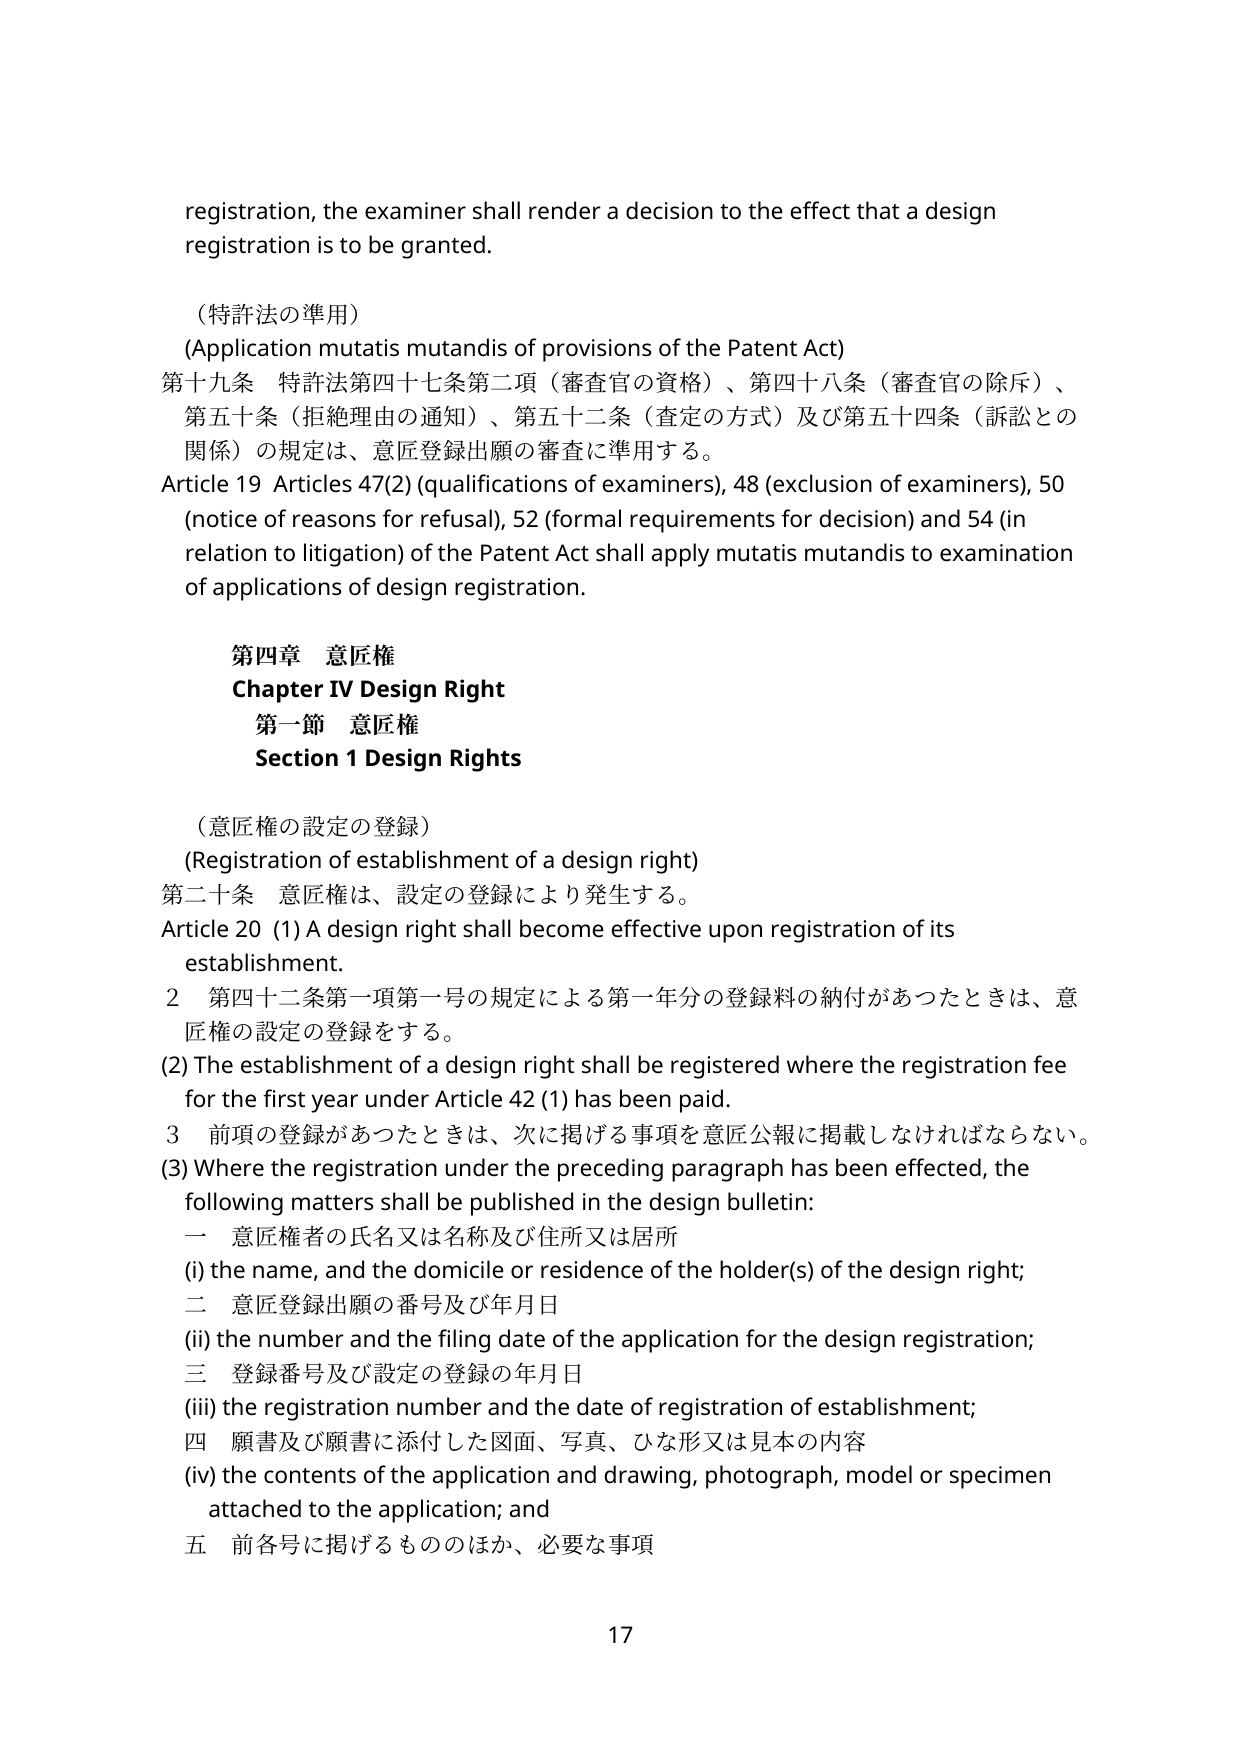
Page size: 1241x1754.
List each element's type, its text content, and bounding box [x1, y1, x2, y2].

text (Application mutatis mutandis of provisions of the Patent Act) [184, 330, 1079, 364]
text ３ 前項の登録があつたときは、次に掲げる事項を意匠公報に掲載しなければならない。 [161, 1116, 1079, 1150]
text ２ 第四十二条第一項第一号の規定による第一年分の登録料の納付があつたときは、意匠権の設定の登録をする。 [161, 979, 1079, 1048]
text 第二十条 意匠権は、設定の登録により発生する。 [161, 877, 1079, 911]
text Section 1 Design Rights [253, 740, 1079, 774]
text 四 願書及び願書に添付した図面、写真、ひな形又は見本の内容 [184, 1424, 1079, 1458]
text 第一節 意匠権 [253, 706, 1079, 740]
text （意匠権の設定の登録） [184, 809, 1079, 843]
text (3) Where the registration under the preceding paragraph has been effected, the following matters shall be published in the design bulletin: [161, 1150, 1079, 1219]
text (2) The establishment of a design right shall be registered where the registration fee for the first year under Article 42 (1) has been paid. [161, 1048, 1079, 1116]
text Article 19 Articles 47(2) (qualifications of examiners), 48 (exclusion of examiners), 50 (notice of reasons for refusal), 52 (formal requirements for decision) and 54 (in relation to litigation) of the Patent Act shall apply mutatis mutandis to examination of applications of design registration. [161, 467, 1079, 604]
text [161, 194, 1079, 262]
text (iii) the registration number and the date of registration of establishment; [184, 1389, 1079, 1424]
text 第四章 意匠権 [230, 638, 1079, 672]
text Article 20 (1) A design right shall become effective upon registration of its establishment. [161, 911, 1079, 979]
text 二 意匠登録出願の番号及び年月日 [184, 1287, 1079, 1321]
text Chapter IV Design Right [230, 672, 1079, 706]
text (Registration of establishment of a design right) [184, 843, 1079, 877]
text (iv) the contents of the application and drawing, photograph, model or specimen attached to the application; and [184, 1458, 1079, 1526]
text (i) the name, and the domicile or residence of the holder(s) of the design right; [184, 1253, 1079, 1287]
text 第十九条 特許法第四十七条第二項（審査官の資格）、第四十八条（審査官の除斥）、第五十条（拒絶理由の通知）、第五十二条（査定の方式）及び第五十四条（訴訟との関係）の規定は、意匠登録出願の審査に準用する。 [161, 364, 1079, 467]
text (ii) the number and the filing date of the application for the design registration; [184, 1321, 1079, 1355]
text （特許法の準用） [184, 296, 1079, 330]
text 三 登録番号及び設定の登録の年月日 [184, 1355, 1079, 1389]
text 一 意匠権者の氏名又は名称及び住所又は居所 [184, 1219, 1079, 1253]
text 五 前各号に掲げるもののほか、必要な事項 [184, 1526, 1079, 1560]
